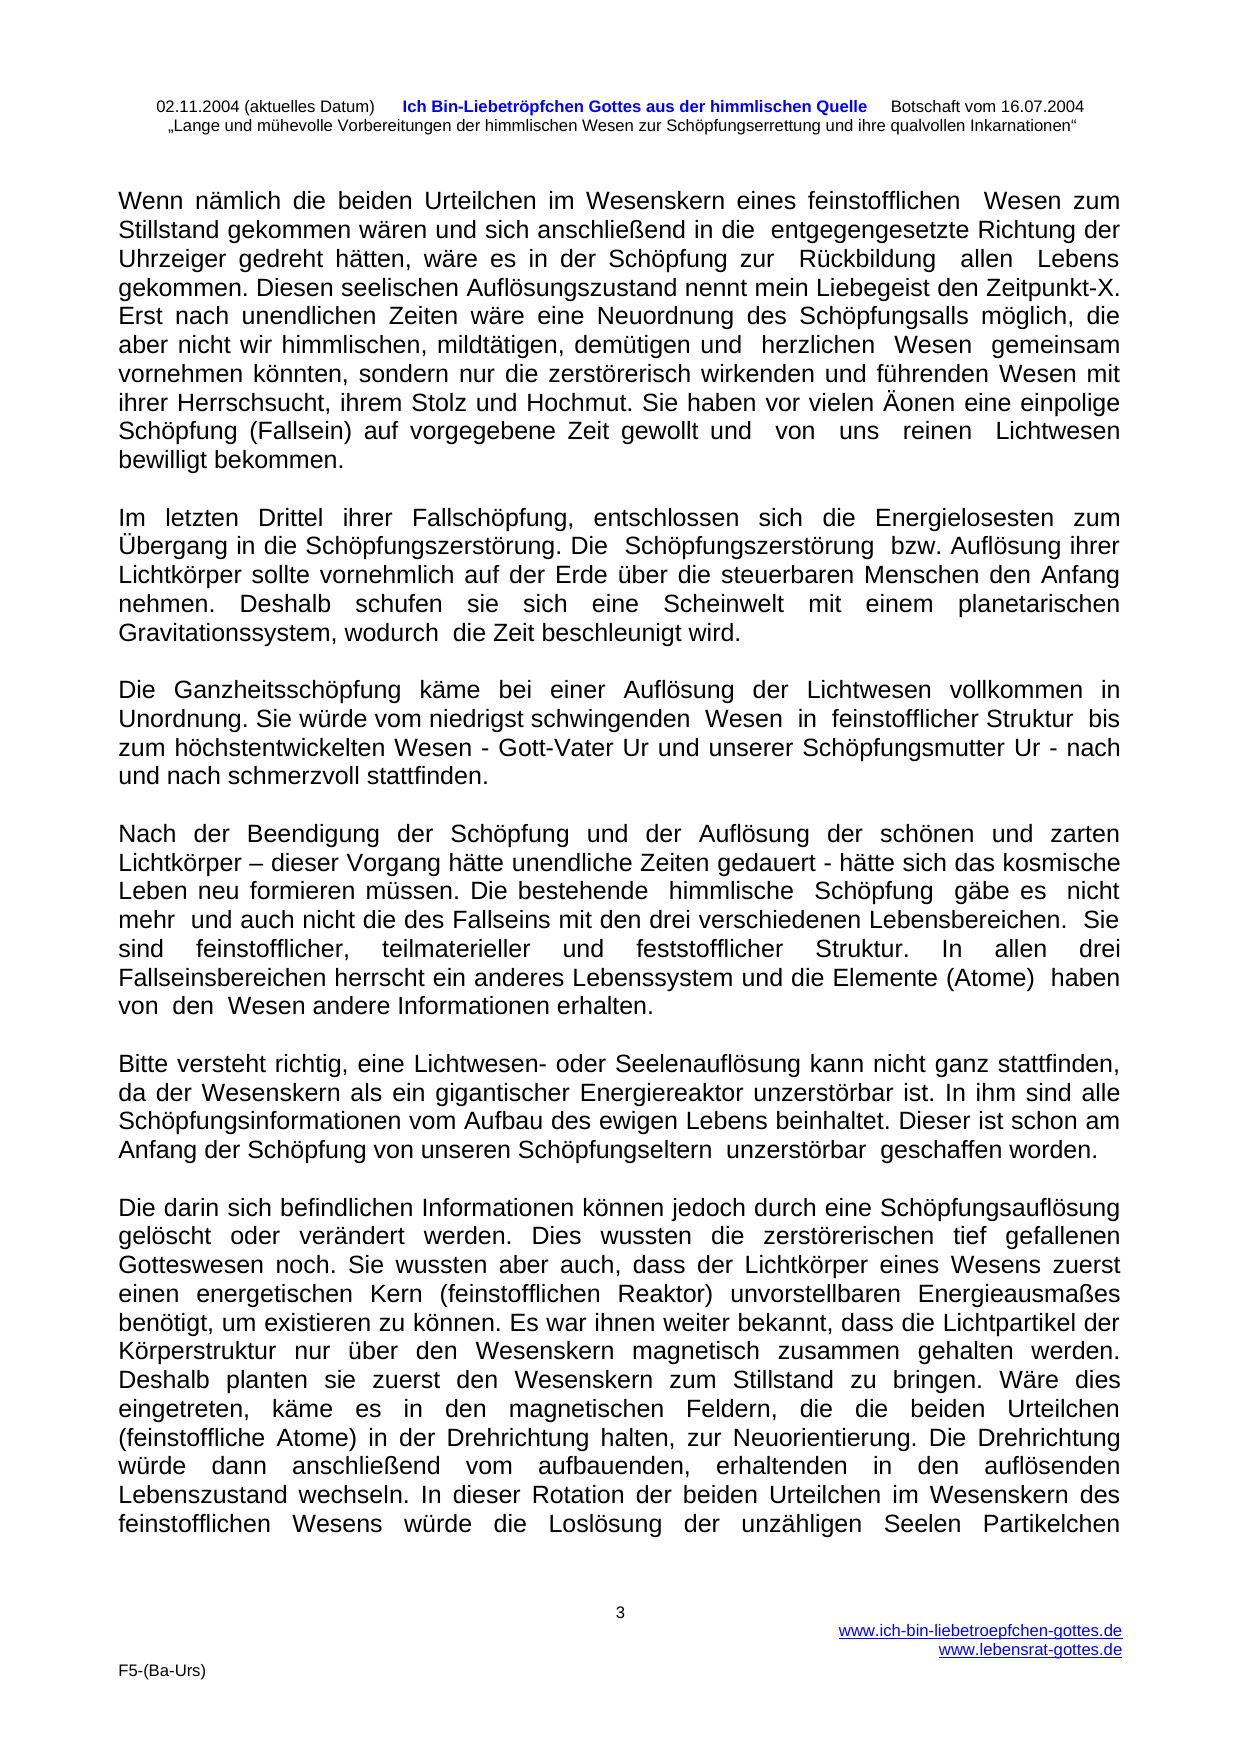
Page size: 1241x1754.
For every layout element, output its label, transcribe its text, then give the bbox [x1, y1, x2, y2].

text Wenn nämlich die beiden Urteilchen im Wesenskern eines feinstofflichen Wesen zum Stillstand gekommen wären und sich anschließend in die entgegengesetzte Richtung der Uhrzeiger gedreht hätten, wäre es in der Schöpfung zur Rückbildung allen Lebens gekommen. Diesen seelischen Auflösungszustand nennt mein Liebegeist den Zeitpunkt-X. Erst nach unendlichen Zeiten wäre eine Neuordnung des Schöpfungsalls möglich, die aber nicht wir himmlischen, mildtätigen, demütigen und herzlichen Wesen gemeinsam vornehmen könnten, sondern nur die zerstörerisch wirkenden und führenden Wesen mit ihrer Herrschsucht, ihrem Stolz und Hochmut. Sie haben vor vielen Äonen eine einpolige Schöpfung (Fallsein) auf vorgegebene Zeit gewollt und von uns reinen Lichtwesen bewilligt bekommen. [118, 186, 1122, 474]
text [118, 1192, 1122, 1537]
text Bitte versteht richtig, eine Lichtwesen- oder Seelenauflösung kann nicht ganz stattfinden, da der Wesenskern als ein gigantischer Energiereaktor unzerstörbar ist. In ihm sind alle Schöpfungsinformationen vom Aufbau des ewigen Lebens beinhaltet. Dieser ist schon am Anfang der Schöpfung von unseren Schöpfungseltern unzerstörbar geschaffen worden. [118, 1049, 1122, 1164]
text Die Ganzheitsschöpfung käme bei einer Auflösung der Lichtwesen vollkommen in Unordnung. Sie würde vom niedrigst schwingenden Wesen in feinstofflicher Struktur bis zum höchstentwickelten Wesen - Gott-Vater Ur und unserer Schöpfungsmutter Ur - nach und nach schmerzvoll stattfinden. [118, 675, 1122, 790]
text Nach der Beendigung der Schöpfung und der Auflösung der schönen und zarten Lichtkörper – dieser Vorgang hätte unendliche Zeiten gedauert - hätte sich das kosmische Leben neu formieren müssen. Die bestehende himmlische Schöpfung gäbe es nicht mehr und auch nicht die des Fallseins mit den drei verschiedenen Lebensbereichen. Sie sind feinstofflicher, teilmaterieller und feststofflicher Struktur. In allen drei Fallseinsbereichen herrscht ein anderes Lebenssystem und die Elemente (Atome) haben von den Wesen andere Informationen erhalten. [118, 819, 1122, 1020]
text Im letzten Drittel ihrer Fallschöpfung, entschlossen sich die Energielosesten zum Übergang in die Schöpfungszerstörung. Die Schöpfungszerstörung bzw. Auflösung ihrer Lichtkörper sollte vornehmlich auf der Erde über die steuerbaren Menschen den Anfang nehmen. Deshalb schufen sie sich eine Scheinwelt mit einem planetarischen Gravitationssystem, wodurch die Zeit beschleunigt wird. [118, 502, 1122, 646]
